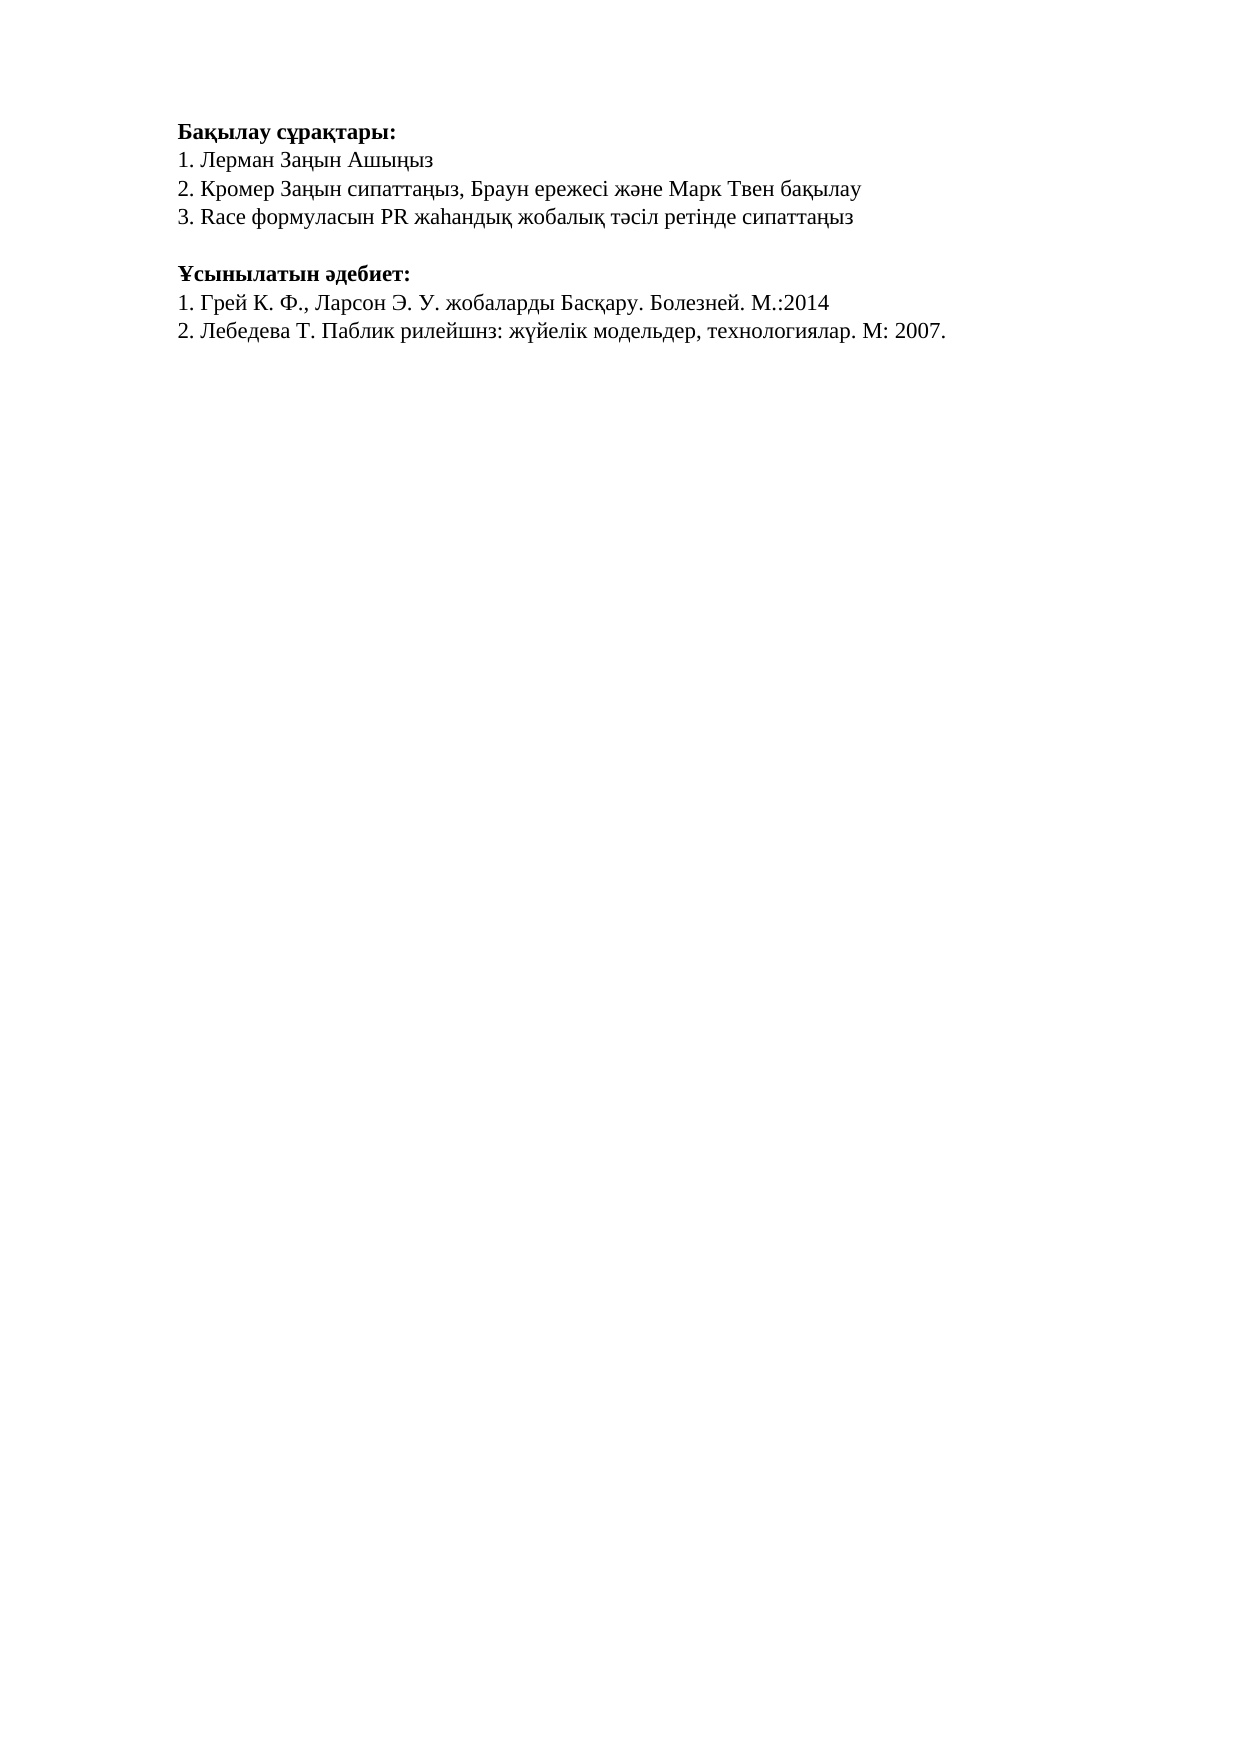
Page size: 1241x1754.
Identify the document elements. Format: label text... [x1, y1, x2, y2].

text 1. Лерман Заңын Ашыңыз [177, 147, 1152, 173]
text 1. Грей К. Ф., Ларсон Э. У. жобаларды Басқару. Болезней. М.:2014 [177, 289, 1152, 315]
text Ұсынылатын әдебиет: [177, 260, 1152, 287]
text Бақылау сұрақтары: [177, 118, 1152, 144]
text 2. Лебедева Т. Паблик рилейшнз: жүйелік модельдер, технологиялар. М: 2007. [177, 317, 1152, 343]
text 3. Race формуласын PR жаһандық жобалық тәсіл ретінде сипаттаңыз [177, 203, 1152, 230]
text 2. Кромер Заңын сипаттаңыз, Браун ережесі және Марк Твен бақылау [177, 175, 1152, 201]
